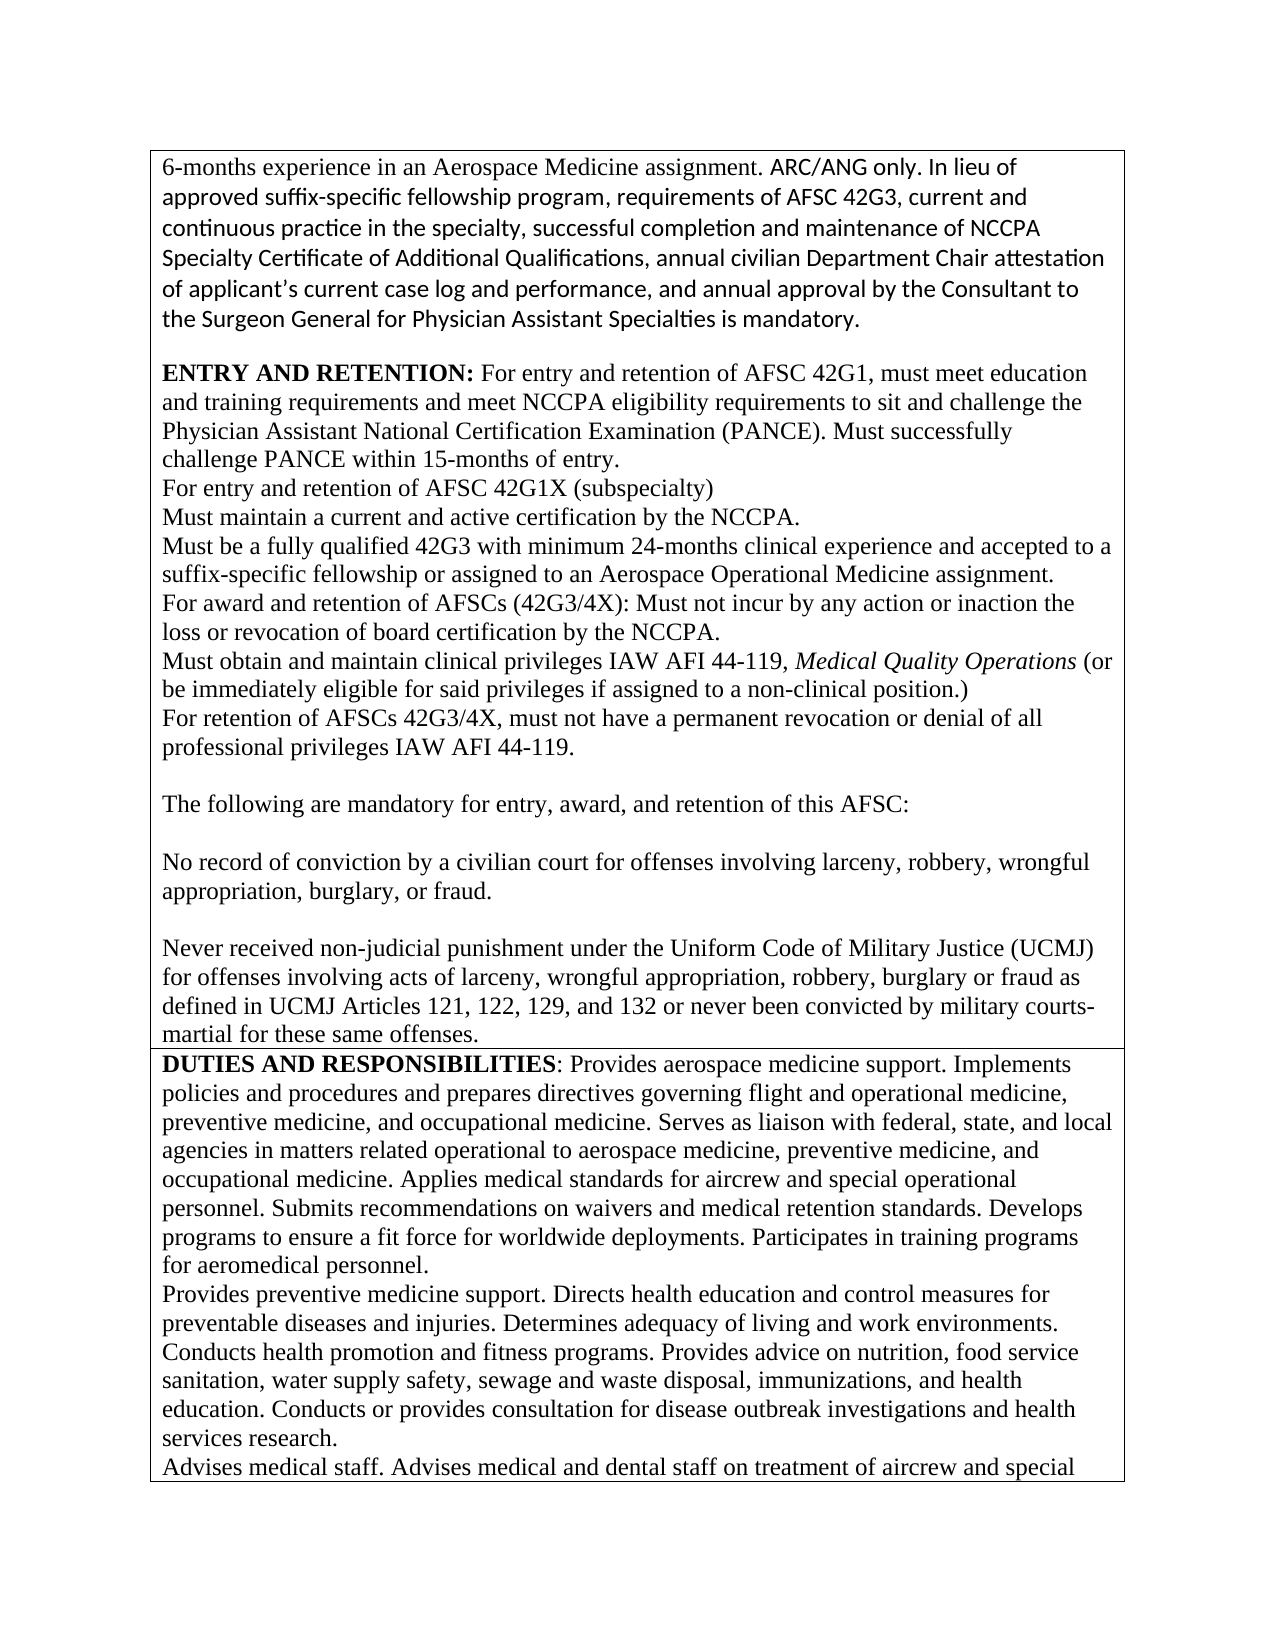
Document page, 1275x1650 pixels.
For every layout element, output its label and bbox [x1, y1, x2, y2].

table_cell [151, 1049, 1124, 1481]
table_cell [151, 151, 1124, 1048]
